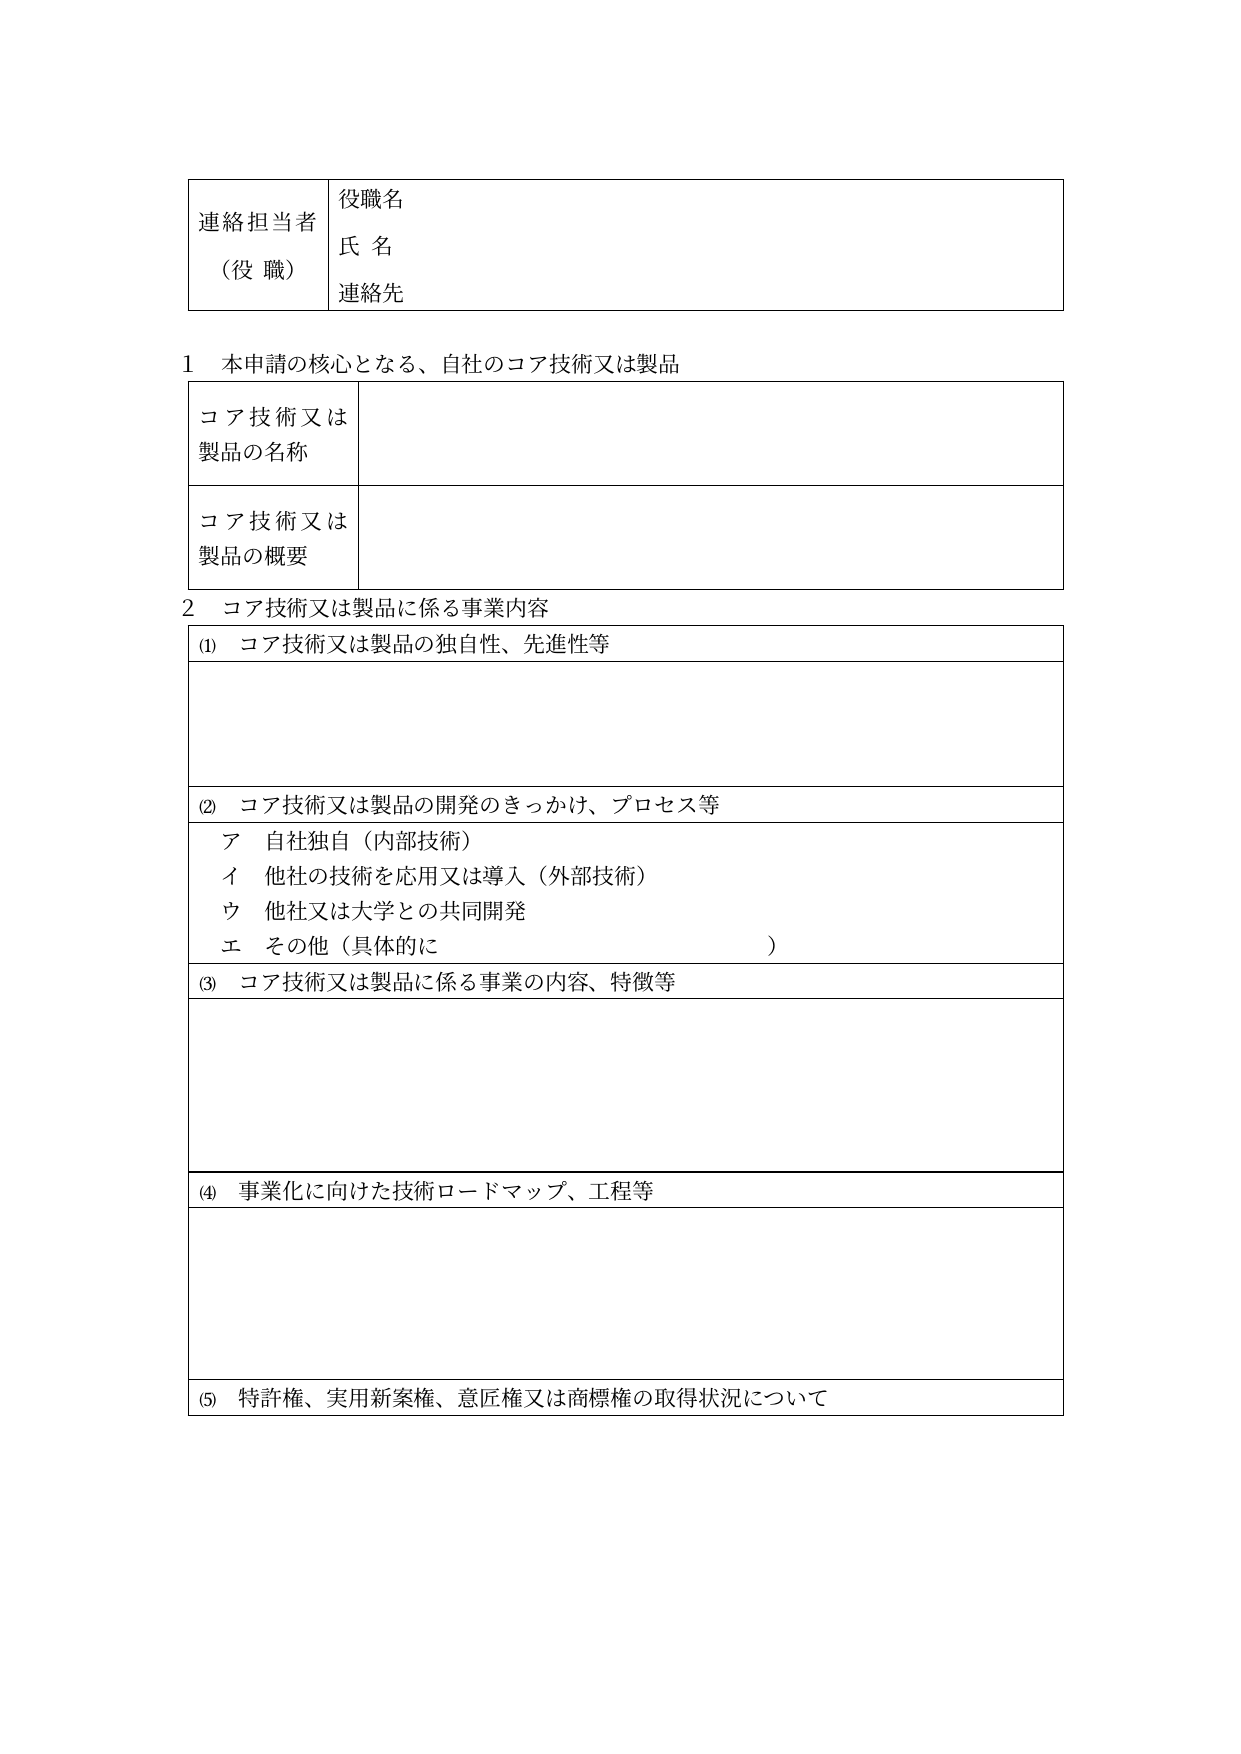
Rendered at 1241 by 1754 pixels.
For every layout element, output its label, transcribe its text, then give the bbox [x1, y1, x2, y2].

table_cell ⑸ 特許権、実用新案権、意匠権又は商標権の取得状況について [189, 1380, 1063, 1415]
text ２ コア技術又は製品に係る事業内容 [177, 590, 1063, 625]
table_cell [359, 486, 1063, 589]
table_cell 連絡担当者 （役職） [189, 180, 328, 310]
table_header コア技術又は製品の名称 [189, 382, 358, 485]
table_cell ⑷ 事業化に向けた技術ロードマップ、工程等 [189, 1173, 1063, 1207]
table_header ⑴ コア技術又は製品の独自性、先進性等 [189, 626, 1063, 661]
table_cell ア 自社独自（内部技術） イ 他社の技術を応用又は導入（外部技術） ウ 他社又は大学との共同開発 エ その他（具体的に ） [189, 823, 1063, 962]
table_cell ⑵ コア技術又は製品の開発のきっかけ、プロセス等 [189, 787, 1063, 822]
table_header [359, 382, 1063, 485]
table_cell 役職名 氏名 連絡先 [329, 180, 1063, 310]
table_cell ⑶ コア技術又は製品に係る事業の内容、特徴等 [189, 964, 1063, 998]
table_cell [189, 999, 1063, 1171]
table_cell [189, 662, 1063, 786]
text １ 本申請の核心となる、自社のコア技術又は製品 [177, 346, 1063, 381]
table_cell コア技術又は製品の概要 [189, 486, 358, 589]
table_cell [189, 1208, 1063, 1379]
